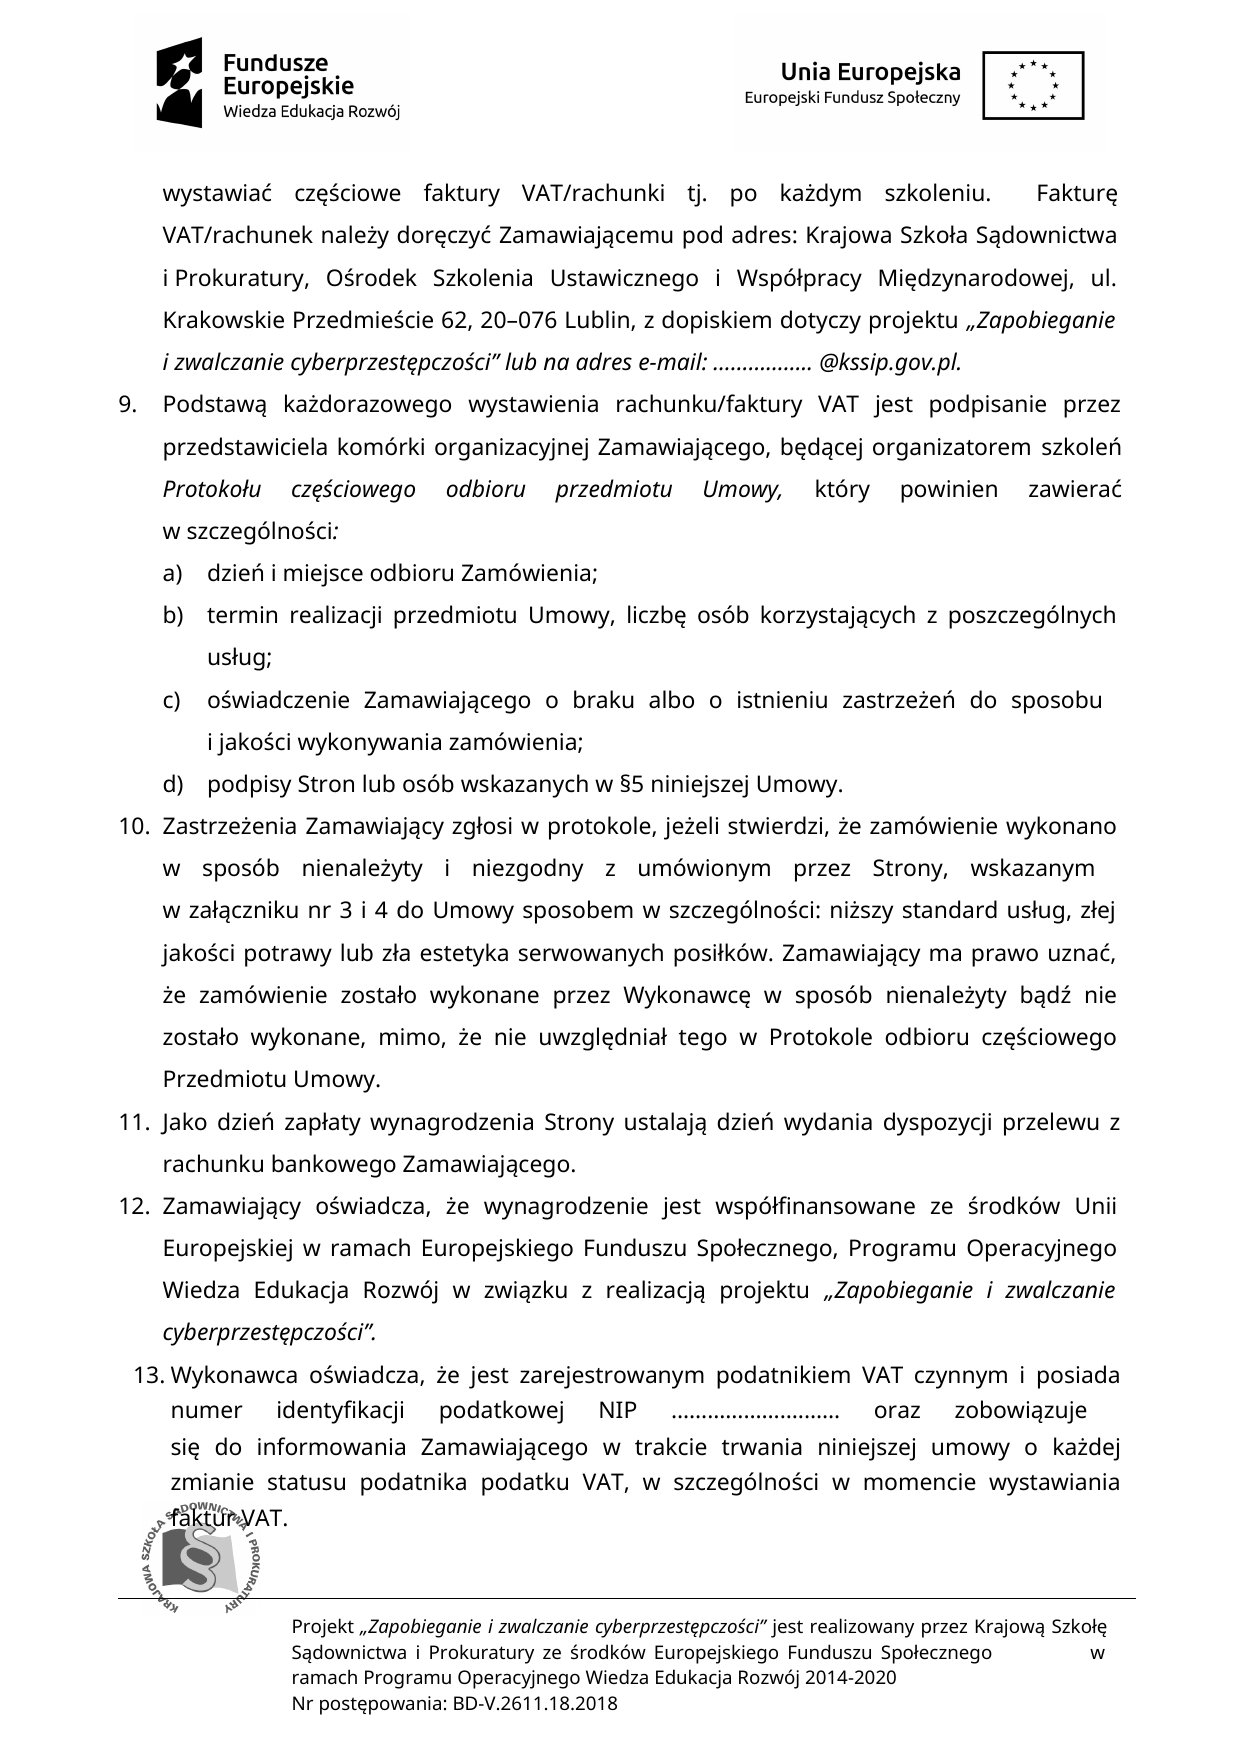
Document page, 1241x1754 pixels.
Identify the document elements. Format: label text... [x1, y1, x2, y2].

list oświadczenie Zamawiającego o braku albo o istnieniu zastrzeżeń do sposobu i jakości wykonywania zamówienia; [162, 683, 1118, 757]
list Podstawą każdorazowego wystawienia rachunku/faktury VAT jest podpisanie przez przedstawiciela komórki organizacyjnej Zamawiającego, będącej organizatorem szkoleń Protokołu częściowego odbioru przedmiotu Umowy, który powinien zawierać w szczególności: [118, 388, 1122, 546]
list podpisy Stron lub osób wskazanych w §5 niniejszej Umowy. [162, 768, 1118, 799]
list Zamawiający oświadcza, że wynagrodzenie jest współfinansowane ze środków Unii Europejskiej w ramach Europejskiego Funduszu Społecznego, Programu Operacyjnego Wiedza Edukacja Rozwój w związku z realizacją projektu „Zapobieganie i zwalczanie cyberprzestępczości”. [118, 1190, 1118, 1348]
picture [141, 1599, 261, 1614]
list Wykonawca oświadcza, że jest zarejestrowanym podatnikiem VAT czynnym i posiada numer identyfikacji podatkowej NIP ……………….……… oraz zobowiązuje się do informowania Zamawiającego w trakcie trwania niniejszej umowy o każdej zmianie statusu podatnika podatku VAT, w szczególności w momencie wystawiania faktur VAT. [133, 1358, 1122, 1533]
list termin realizacji przedmiotu Umowy, liczbę osób korzystających z poszczególnych usług; [162, 599, 1118, 673]
picture [141, 1533, 261, 1598]
picture [134, 14, 410, 151]
picture [732, 14, 1107, 151]
list Zastrzeżenia Zamawiający zgłosi w protokole, jeżeli stwierdzi, że zamówienie wykonano w sposób nienależyty i niezgodny z umówionym przez Strony, wskazanym w załączniku nr 3 i 4 do Umowy sposobem w szczególności: niższy standard usług, złej jakości potrawy lub zła estetyka serwowanych posiłków. Zamawiający ma prawo uznać, że zamówienie zostało wykonane przez Wykonawcę w sposób nienależyty bądź nie zostało wykonane, mimo, że nie uwzględniał tego w Protokole odbioru częściowego Przedmiotu Umowy. [118, 810, 1118, 1094]
list dzień i miejsce odbioru Zamówienia; [162, 557, 1118, 588]
list Jako dzień zapłaty wynagrodzenia Strony ustalają dzień wydania dyspozycji przelewu z rachunku bankowego Zamawiającego. [118, 1105, 1122, 1179]
